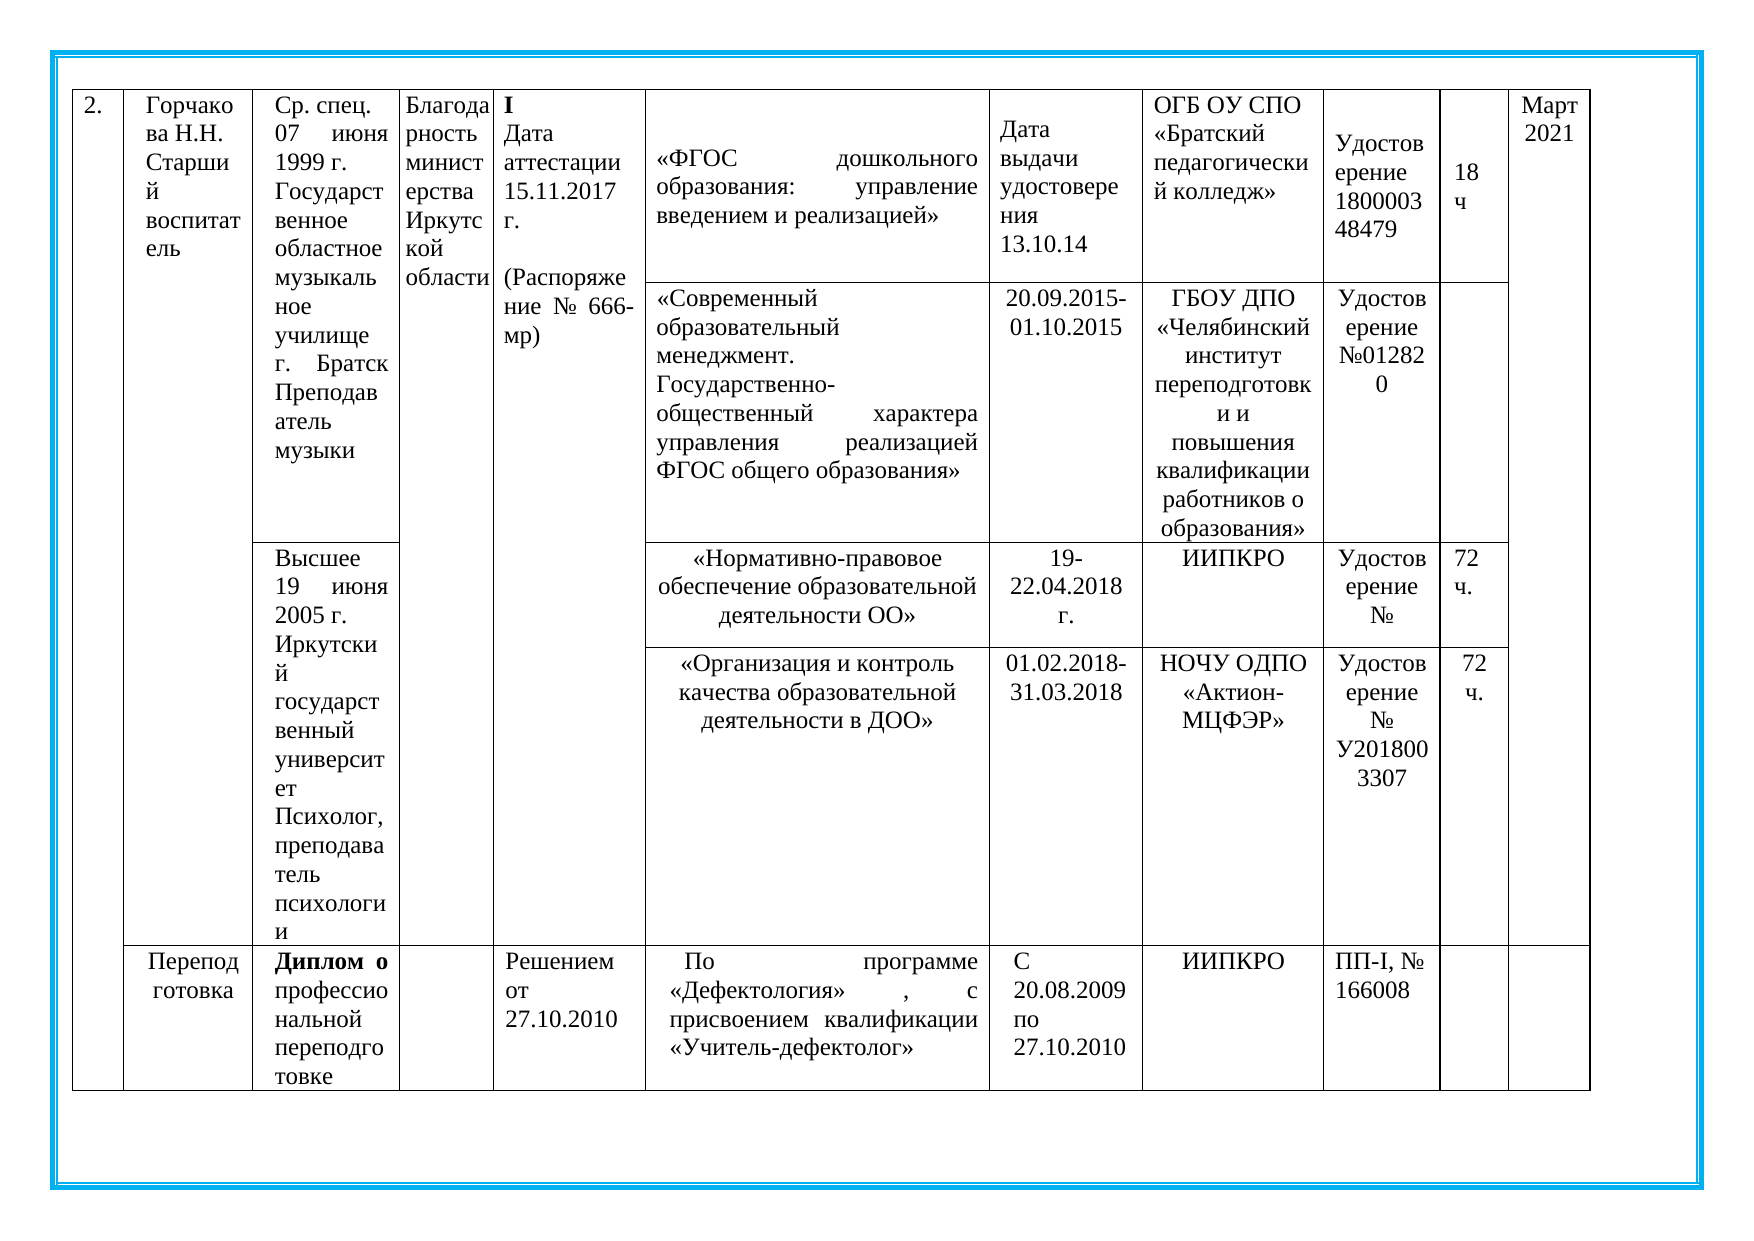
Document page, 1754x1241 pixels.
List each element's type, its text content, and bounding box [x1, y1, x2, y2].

table_cell НОЧУ ОДПО «Актион-МЦФЭР» [1143, 648, 1323, 945]
table_cell Удостоверение № [1324, 543, 1439, 647]
table_cell [1441, 283, 1508, 542]
table_header I Дата аттестации 15.11.2017 г. (Распоряжение № 666-мр) [494, 90, 645, 945]
table_header Удостоверение 180000348479 [1324, 90, 1439, 282]
table_cell Высшее 19 июня 2005 г. Иркутский государственный университет Психолог, преподаватель психологии [253, 543, 399, 945]
table_header Дата выдачи удостоверения 13.10.14 [990, 90, 1142, 282]
table_cell [1441, 946, 1508, 1090]
table_cell Удостоверение №012820 [1324, 283, 1439, 542]
table_cell ИИПКРО [1143, 543, 1323, 647]
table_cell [990, 946, 1142, 1090]
table_header Ср. спец. 07 июня 1999 г. Государственное областное музыкальное училище г. Братск Преподаватель музыки [253, 90, 399, 542]
table_cell 72 ч. [1441, 543, 1508, 647]
table_cell 72 ч. [1441, 648, 1508, 945]
table_header Горчакова Н.Н. Старший воспитатель [124, 90, 252, 945]
table_cell 19-22.04.2018 г. [990, 543, 1142, 647]
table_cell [253, 946, 399, 1090]
table_header ОГБ ОУ СПО «Братский педагогический колледж» [1143, 90, 1323, 282]
table_cell [400, 946, 493, 1090]
table_cell «Нормативно-правовое обеспечение образовательной деятельности ОО» [646, 543, 989, 647]
table_header 2. [73, 90, 123, 1090]
table_cell Удостоверение № У2018003307 [1324, 648, 1439, 945]
table_cell [1509, 946, 1589, 1090]
table_cell «Организация и контроль качества образовательной деятельности в ДОО» [646, 648, 989, 945]
table_cell ПП-I, № 166008 [1324, 946, 1439, 1090]
table_cell 01.02.2018-31.03.2018 [990, 648, 1142, 945]
table_cell ИИПКРО [1143, 946, 1323, 1090]
table_header «ФГОС дошкольного образования: управление введением и реализацией» [646, 90, 989, 282]
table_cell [494, 946, 645, 1090]
table_header Март 2021 [1509, 90, 1589, 945]
table_cell Переподготовка [124, 946, 252, 1090]
table_cell ГБОУ ДПО «Челябинский институт переподготовки и повышения квалификации работников о образования» [1143, 283, 1323, 542]
table_header Благодарность министерства Иркутской области [400, 90, 493, 945]
table_header 18 ч [1441, 90, 1508, 282]
table_cell «Современный образовательный менеджмент. Государственно-общественный характера управления реализацией ФГОС общего образования» [646, 283, 989, 542]
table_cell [646, 946, 989, 1090]
table_cell 20.09.2015-01.10.2015 [990, 283, 1142, 542]
